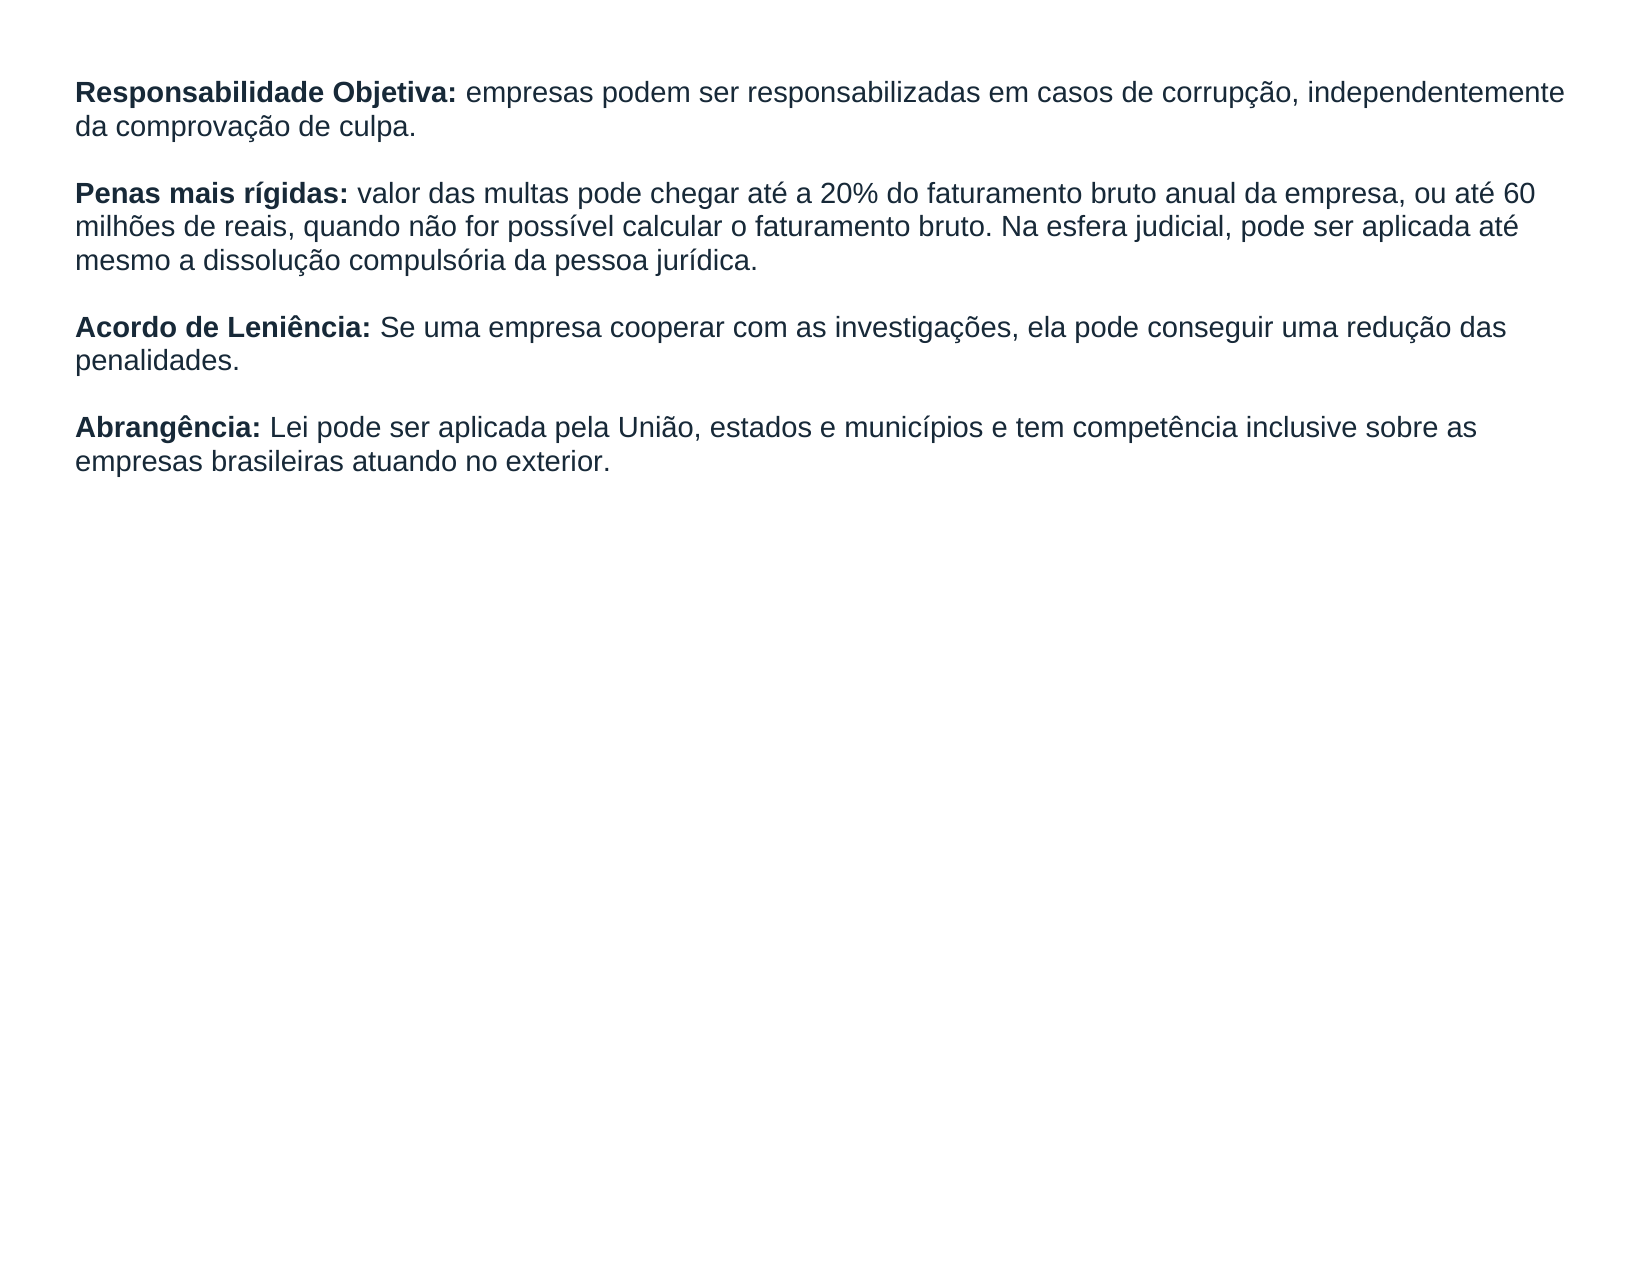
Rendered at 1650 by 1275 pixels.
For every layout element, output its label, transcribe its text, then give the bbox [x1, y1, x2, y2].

text Penas mais rígidas: valor das multas pode chegar até a 20% do faturamento bruto anual da empresa, ou até 60 milhões de reais, quando não for possível calcular o faturamento bruto. Na esfera judicial, pode ser aplicada até mesmo a dissolução compulsória da pessoa jurídica. [75, 176, 1575, 276]
text Abrangência: Lei pode ser aplicada pela União, estados e municípios e tem competência inclusive sobre as empresas brasileiras atuando no exterior. [75, 410, 1575, 477]
text Acordo de Leniência: Se uma empresa cooperar com as investigações, ela pode conseguir uma redução das penalidades. [75, 310, 1575, 377]
text Responsabilidade Objetiva: empresas podem ser responsabilizadas em casos de corrupção, independentemente da comprovação de culpa. [75, 75, 1575, 142]
